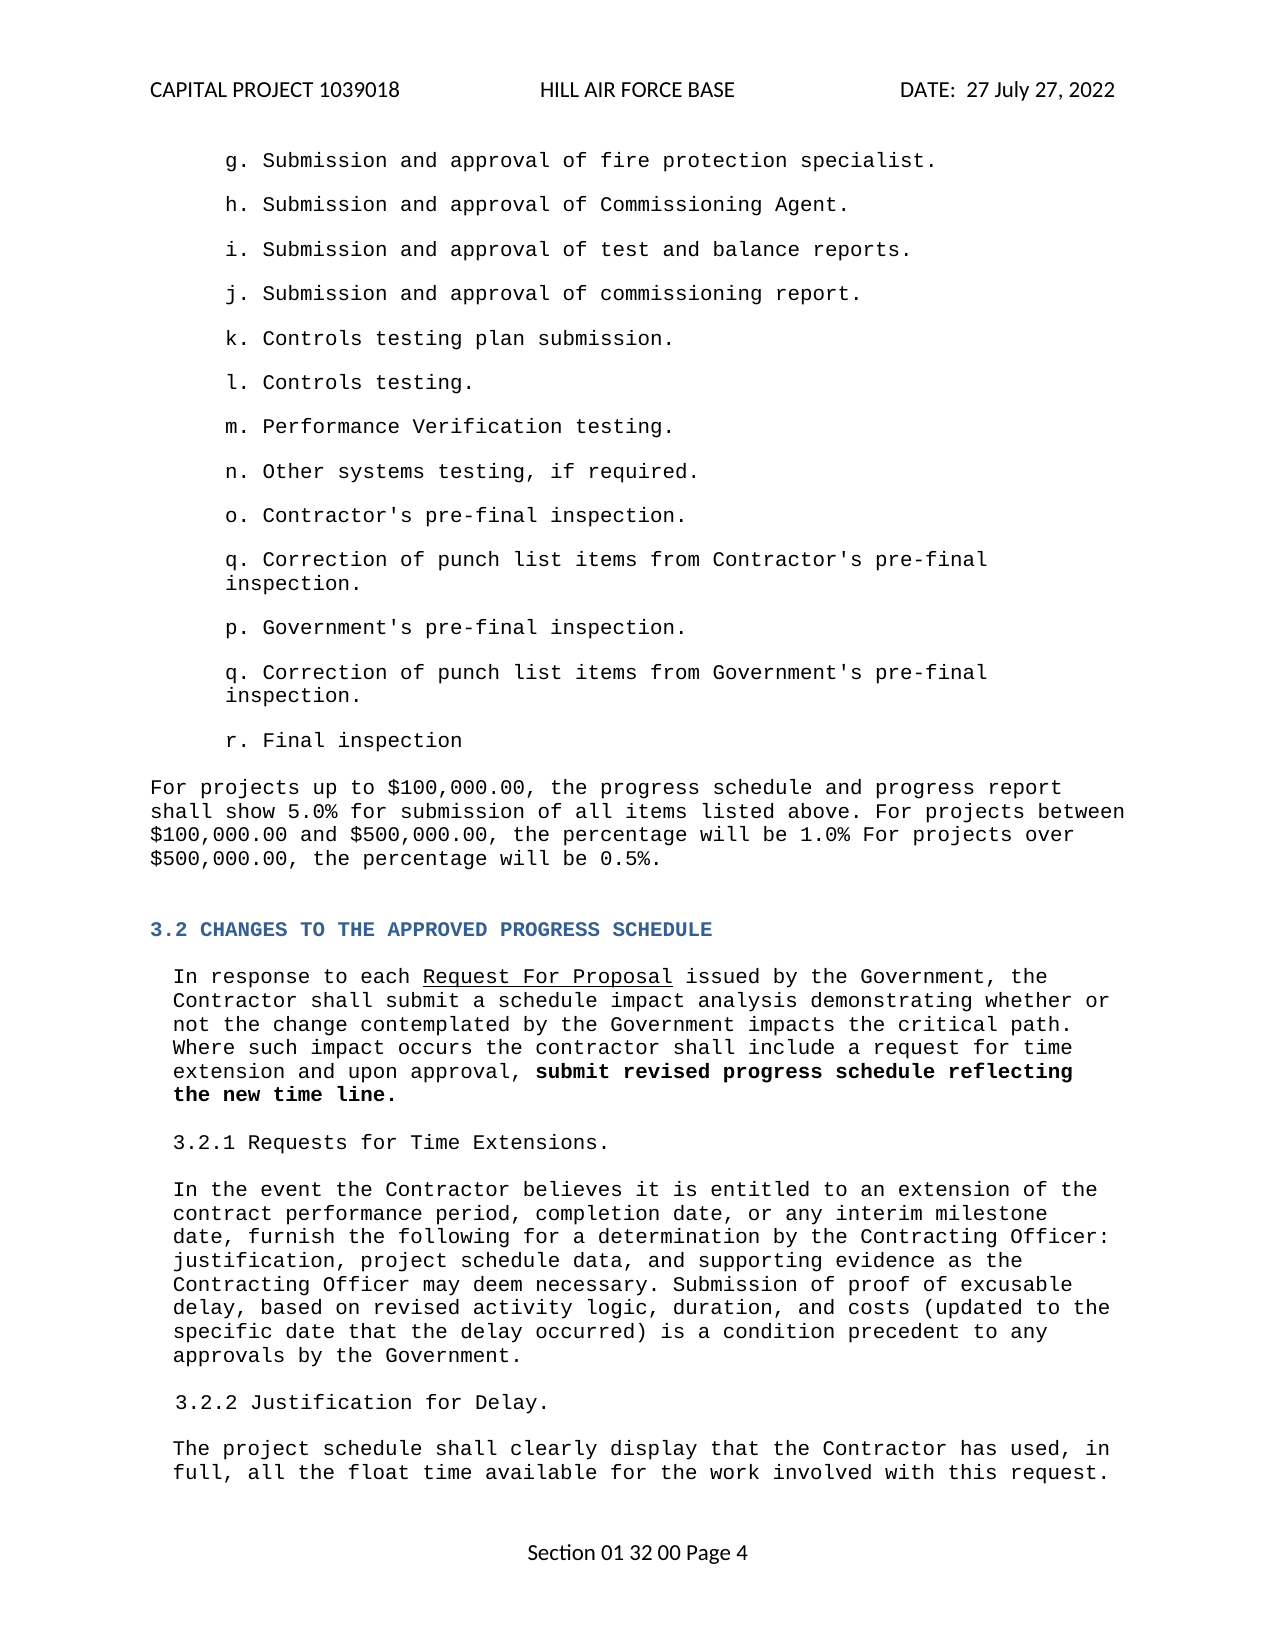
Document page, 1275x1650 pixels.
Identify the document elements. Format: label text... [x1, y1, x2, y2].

text i. Submission and approval of test and balance reports. [225, 239, 1125, 262]
text 3.2.2 Justification for Delay. [150, 1392, 1125, 1416]
text q. Correction of punch list items from Contractor's pre-final inspection. [225, 549, 1125, 597]
text 3.2.1 Requests for Time Extensions. [173, 1132, 1112, 1155]
text In response to each Request For Proposal issued by the Government, the Contractor shall submit a schedule impact analysis demonstrating whether or not the change contemplated by the Government impacts the critical path. Where such impact occurs the contractor shall include a request for time extension and upon approval, submit revised progress schedule reflecting the new time line. [173, 966, 1112, 1108]
text 3.2 CHANGES TO THE APPROVED PROGRESS SCHEDULE [150, 919, 1125, 943]
text For projects up to $100,000.00, the progress schedule and progress report shall show 5.0% for submission of all items listed above. For projects between $100,000.00 and $500,000.00, the percentage will be 1.0% For projects over $500,000.00, the percentage will be 0.5%. [150, 777, 1125, 872]
text g. Submission and approval of fire protection specialist. [225, 150, 1125, 174]
text k. Controls testing plan submission. [225, 327, 1125, 351]
text h. Submission and approval of Commissioning Agent. [225, 194, 1125, 218]
text q. Correction of punch list items from Government's pre-final inspection. [225, 662, 1125, 709]
text p. Government's pre-final inspection. [225, 617, 1125, 641]
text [172, 1438, 1125, 1485]
text j. Submission and approval of commissioning report. [225, 283, 1125, 307]
text r. Final inspection [225, 730, 1125, 753]
text m. Performance Verification testing. [225, 416, 1125, 440]
text l. Controls testing. [225, 372, 1125, 396]
text n. Other systems testing, if required. [225, 461, 1125, 484]
text o. Contractor's pre-final inspection. [225, 505, 1125, 529]
text In the event the Contractor believes it is entitled to an extension of the contract performance period, completion date, or any interim milestone date, furnish the following for a determination by the Contracting Officer: justification, project schedule data, and supporting evidence as the Contracting Officer may deem necessary. Submission of proof of excusable delay, based on revised activity logic, duration, and costs (updated to the specific date that the delay occurred) is a condition precedent to any approvals by the Government. [173, 1179, 1112, 1368]
